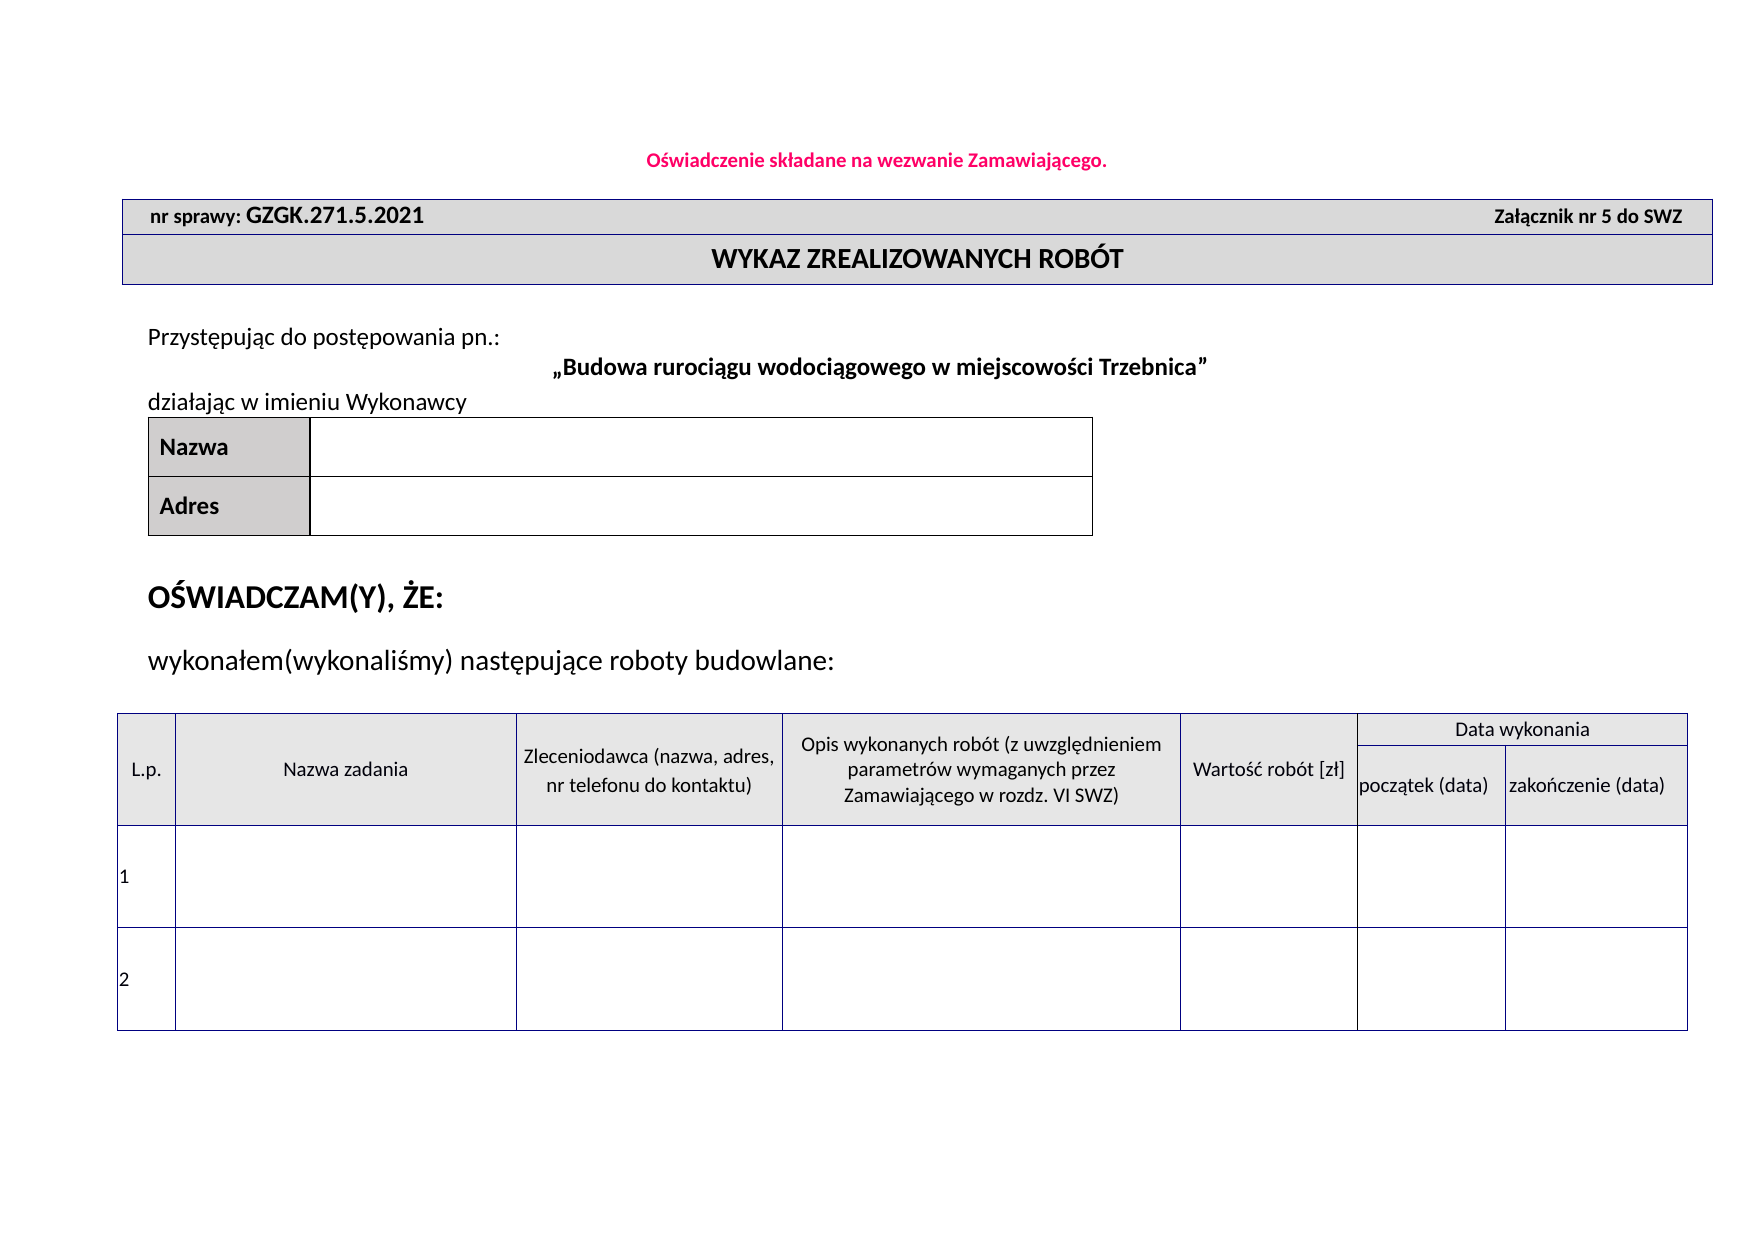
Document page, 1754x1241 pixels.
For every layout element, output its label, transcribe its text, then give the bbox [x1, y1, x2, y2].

table_header Wartość robót [zł] [1181, 714, 1357, 825]
table_header L.p. [118, 714, 175, 825]
table_cell [783, 826, 1180, 927]
table_header Nazwa zadania [176, 714, 516, 825]
text OŚWIADCZAM(Y), ŻE: [148, 576, 1606, 617]
text Przystępując do postępowania pn.: [148, 321, 1600, 351]
table_cell 2 [118, 928, 175, 1029]
text „Budowa rurociągu wodociągowego w miejscowości Trzebnica” [148, 351, 1606, 382]
table_cell początek (data) [1358, 746, 1505, 825]
table_header Zleceniodawca (nazwa, adres, nr telefonu do kontaktu) [517, 714, 782, 825]
table_header Opis wykonanych robót (z uwzględnieniem parametrów wymaganych przez Zamawiającego w rozdz. VI SWZ) [783, 714, 1180, 825]
table_cell [517, 826, 782, 927]
table_cell [1181, 928, 1357, 1029]
table_cell [311, 477, 1092, 535]
table_cell [176, 826, 516, 927]
table_header Data wykonania [1358, 714, 1687, 745]
list wykonałem(wykonaliśmy) następujące roboty budowlane: [148, 642, 1606, 678]
table_cell [1181, 826, 1357, 927]
table_cell [1506, 826, 1687, 927]
table_cell [176, 928, 516, 1029]
table_header [311, 418, 1092, 476]
table_header nr sprawy: GZGK.271.5.2021 Załącznik nr 5 do SWZ [123, 200, 1712, 234]
table_cell Adres [149, 477, 309, 535]
table_cell [1358, 826, 1505, 927]
text Oświadczenie składane na wezwanie Zamawiającego. [148, 148, 1606, 173]
table_cell 1 [118, 826, 175, 927]
table_cell [1506, 928, 1687, 1029]
text działając w imieniu Wykonawcy [148, 386, 1606, 417]
table_cell zakończenie (data) [1506, 746, 1687, 825]
table_cell [517, 928, 782, 1029]
table_cell WYKAZ ZREALIZOWANYCH ROBÓT [123, 235, 1712, 284]
table_header Nazwa [149, 418, 309, 476]
table_cell [1358, 928, 1505, 1029]
table_cell [783, 928, 1180, 1029]
